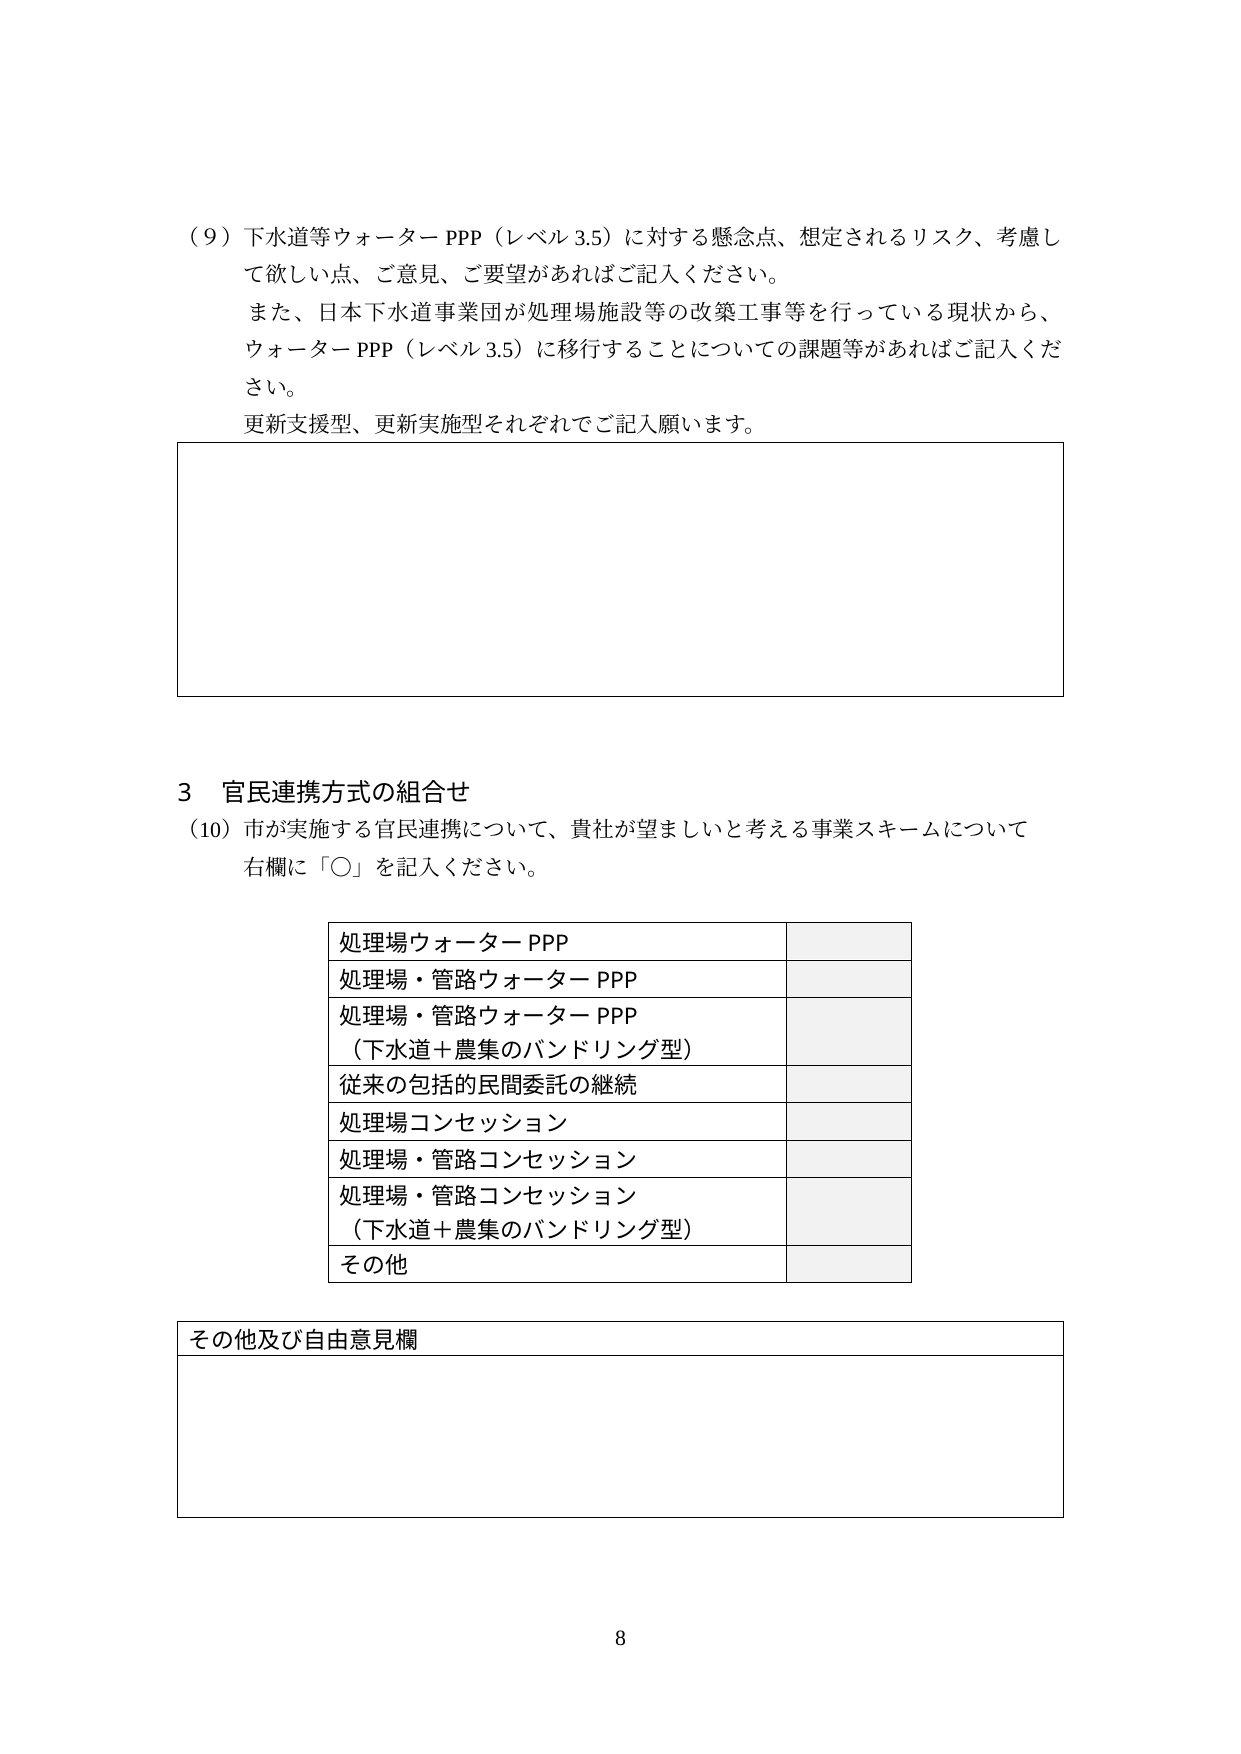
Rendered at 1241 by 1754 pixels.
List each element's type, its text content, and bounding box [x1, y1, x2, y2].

table_cell [787, 1103, 911, 1140]
table_header [787, 923, 911, 959]
table_header [178, 443, 1063, 696]
table_cell 処理場・管路ウォーターPPP [329, 961, 786, 997]
table_cell 処理場・管路コンセッション [329, 1141, 786, 1177]
table_cell 処理場・管路ウォーターPPP （下水道＋農集のバンドリング型） [329, 998, 786, 1065]
table_cell [787, 1246, 911, 1282]
table_cell [787, 998, 911, 1065]
table_header その他及び自由意見欄 [178, 1322, 1063, 1355]
table_cell [787, 1141, 911, 1177]
table_cell 処理場・管路コンセッション （下水道＋農集のバンドリング型） [329, 1178, 786, 1245]
table_cell 従来の包括的民間委託の継続 [329, 1066, 786, 1102]
table_cell [787, 961, 911, 997]
text 更新支援型、更新実施型それぞれでご記入願います。 [177, 404, 1063, 442]
table_header 処理場ウォーターPPP [329, 923, 786, 959]
table_cell 処理場コンセッション [329, 1103, 786, 1140]
subtitle 官民連携方式の組合せ [177, 772, 1063, 809]
table_cell その他 [329, 1246, 786, 1282]
text （10）市が実施する官民連携について、貴社が望ましいと考える事業スキームについて [177, 809, 1063, 847]
table_cell [787, 1066, 911, 1102]
text 右欄に「〇」を記入ください。 [243, 847, 1063, 884]
text （９）下水道等ウォーターPPP（レベル3.5）に対する懸念点、想定されるリスク、考慮して欲しい点、ご意見、ご要望があればご記入ください。 [177, 217, 1063, 292]
text また、日本下水道事業団が処理場施設等の改築工事等を行っている現状から、ウォーターPPP（レベル3.5）に移行することについての課題等があればご記入ください。 [177, 292, 1063, 404]
table_cell [178, 1356, 1063, 1517]
table_cell [787, 1178, 911, 1245]
